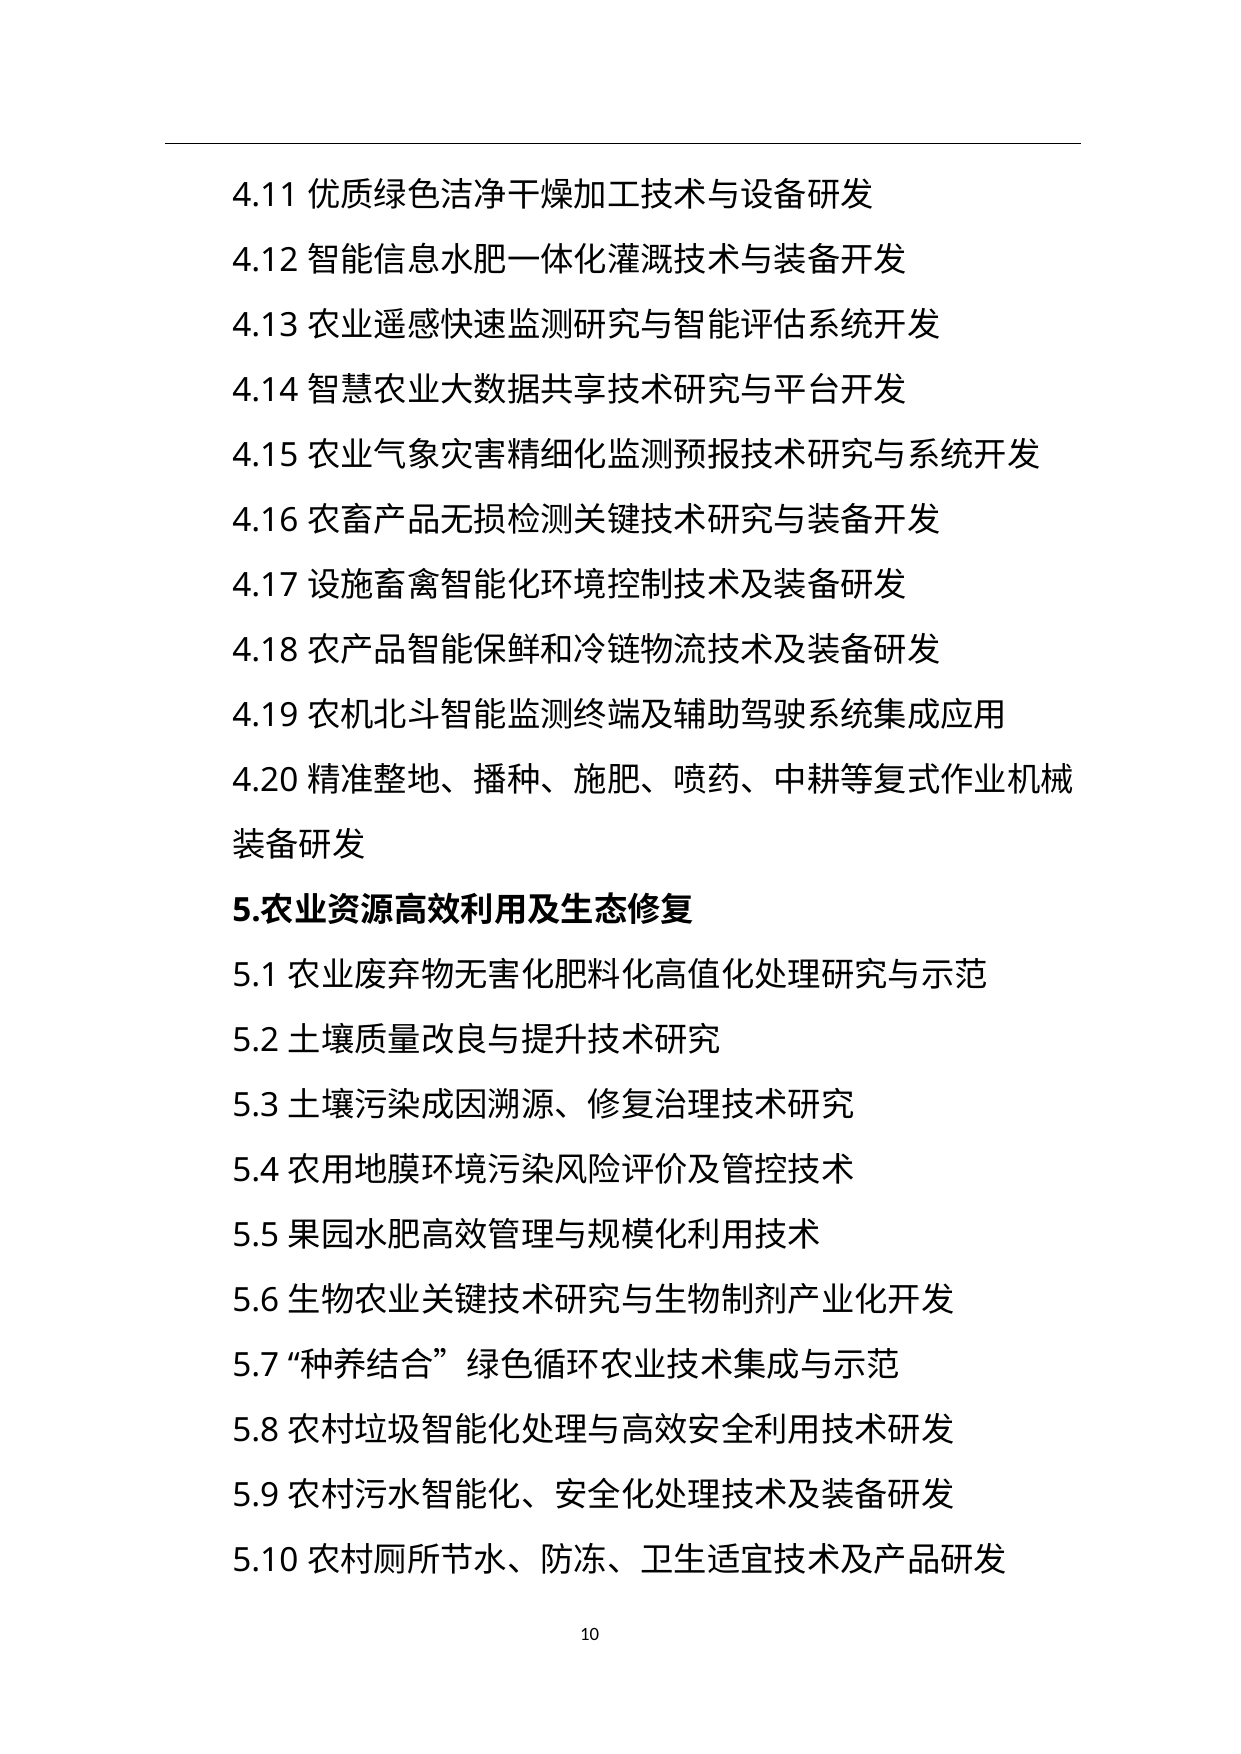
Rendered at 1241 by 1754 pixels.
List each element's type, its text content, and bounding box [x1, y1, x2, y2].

text 5.10 农村厕所节水、防冻、卫生适宜技术及产品研发 [232, 1524, 1081, 1589]
text 4.16 农畜产品无损检测关键技术研究与装备开发 [232, 484, 1081, 549]
text 4.12 智能信息水肥一体化灌溉技术与装备开发 [232, 224, 1081, 289]
text 4.14 智慧农业大数据共享技术研究与平台开发 [232, 354, 1081, 419]
text 5.6 生物农业关键技术研究与生物制剂产业化开发 [232, 1264, 1081, 1329]
text 5.9 农村污水智能化、安全化处理技术及装备研发 [232, 1459, 1081, 1524]
text 装备研发 [232, 809, 1081, 874]
text 5.3 土壤污染成因溯源、修复治理技术研究 [232, 1069, 1081, 1134]
text 5.4 农用地膜环境污染风险评价及管控技术 [232, 1134, 1081, 1199]
text 4.19 农机北斗智能监测终端及辅助驾驶系统集成应用 [232, 679, 1081, 744]
text 5.1 农业废弃物无害化肥料化高值化处理研究与示范 [232, 939, 1081, 1004]
text 4.20 精准整地、播种、施肥、喷药、中耕等复式作业机械 [232, 744, 1081, 809]
text 5.2 土壤质量改良与提升技术研究 [232, 1004, 1081, 1069]
text 5.8 农村垃圾智能化处理与高效安全利用技术研发 [232, 1394, 1081, 1459]
text 4.15 农业气象灾害精细化监测预报技术研究与系统开发 [232, 419, 1081, 484]
text 4.13 农业遥感快速监测研究与智能评估系统开发 [232, 289, 1081, 354]
text 5.7 “种养结合”绿色循环农业技术集成与示范 [232, 1329, 1081, 1394]
text 5.农业资源高效利用及生态修复 [232, 874, 1081, 939]
text 4.18 农产品智能保鲜和冷链物流技术及装备研发 [232, 614, 1081, 679]
text 4.17 设施畜禽智能化环境控制技术及装备研发 [232, 549, 1081, 614]
text 4.11 优质绿色洁净干燥加工技术与设备研发 [232, 159, 1081, 224]
text 5.5 果园水肥高效管理与规模化利用技术 [232, 1199, 1081, 1264]
